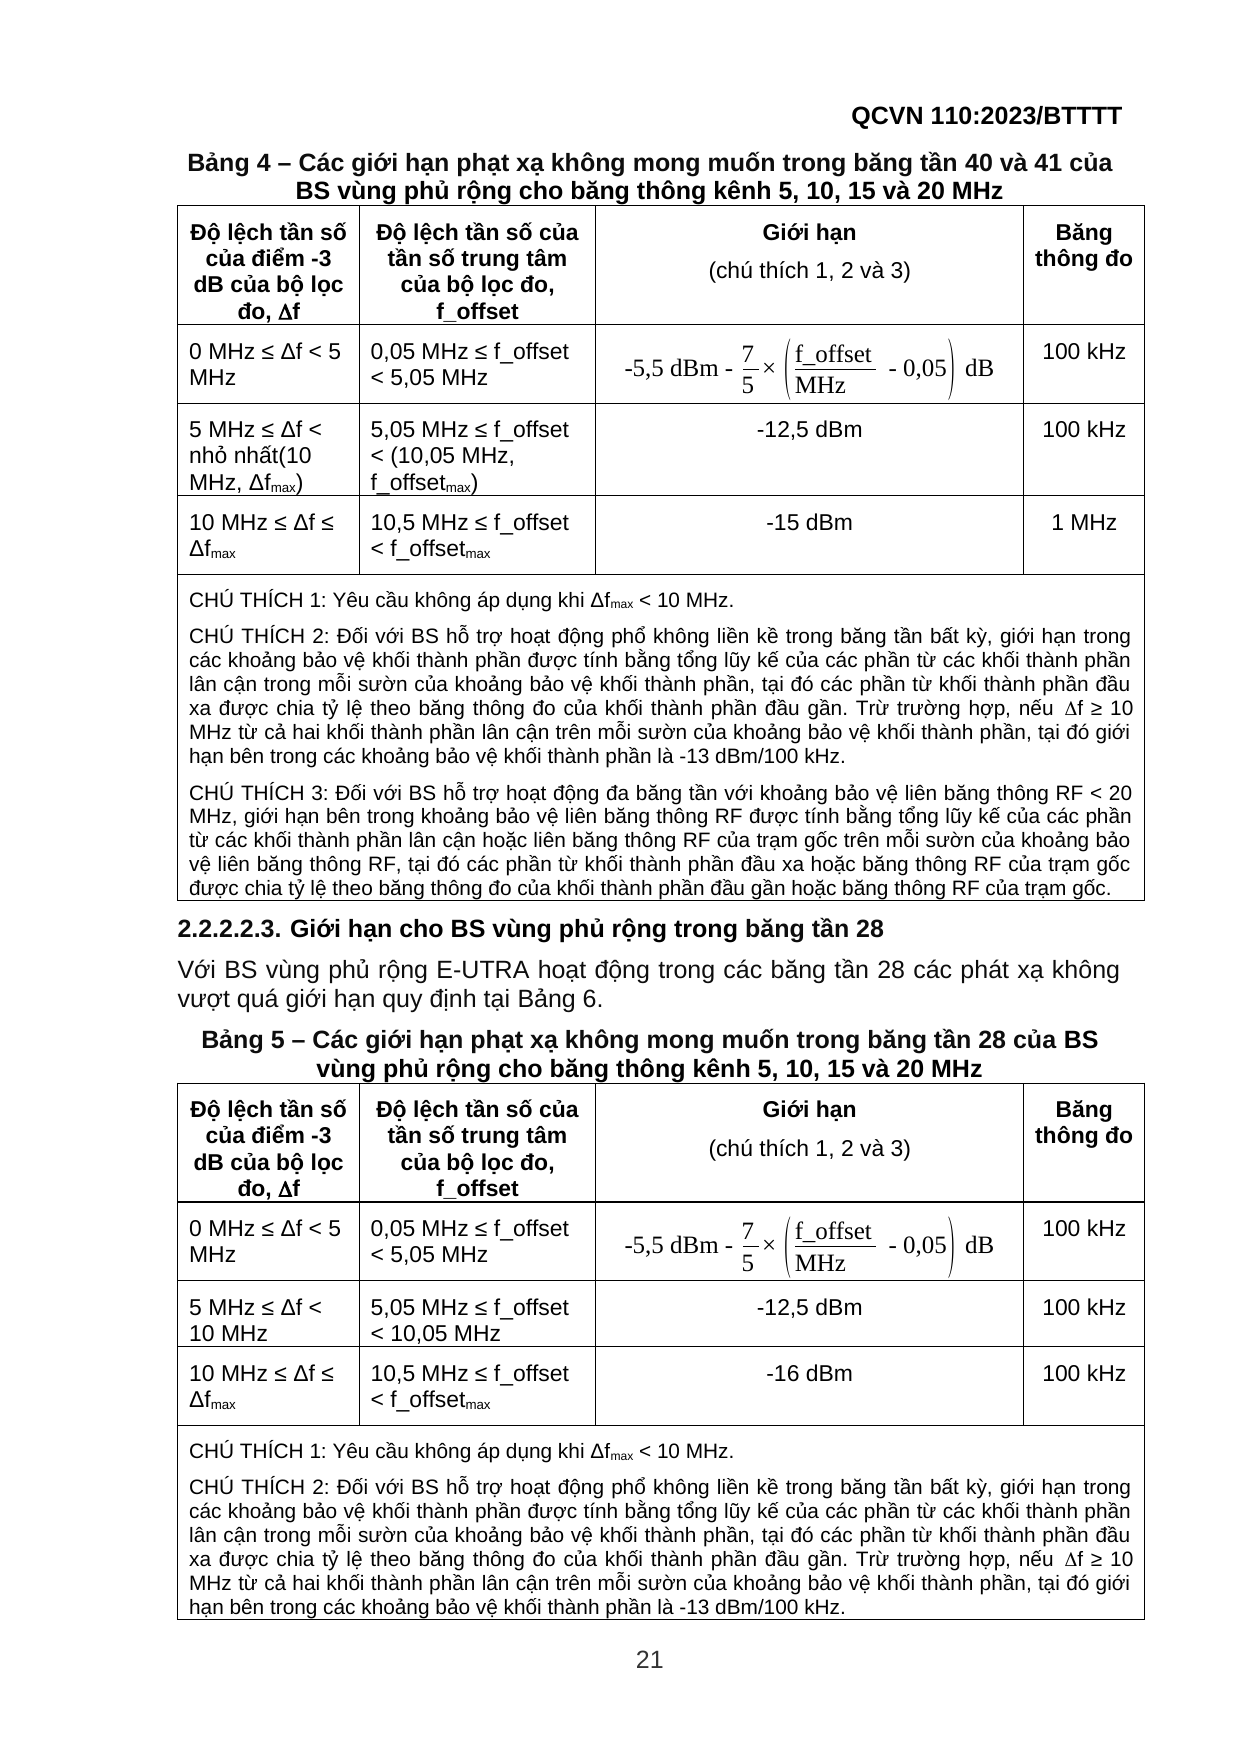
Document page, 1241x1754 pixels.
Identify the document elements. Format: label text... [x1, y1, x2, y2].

table_header Độ lệch tần số của tần số trung tâm của bộ lọc đo, f_offset [360, 206, 595, 324]
table_cell 10,5 MHz ≤ f_offset < f_offsetmax [360, 1347, 595, 1425]
table_header Băng thông đo [1024, 206, 1144, 324]
table_header Băng thông đo [1024, 1084, 1144, 1201]
table_cell 100 kHz [1024, 404, 1144, 495]
table_cell 0,05 MHz ≤ f_offset < 5,05 MHz [360, 1203, 595, 1280]
table_cell -12,5 dBm [596, 1281, 1023, 1346]
table_cell 5,05 MHz ≤ f_offset < (10,05 MHz, f_offsetmax) [360, 404, 595, 495]
table_cell [596, 1203, 1023, 1280]
table_cell 1 MHz [1024, 496, 1144, 574]
table_cell 5 MHz ≤ Δf < nhỏ nhất(10 MHz, Δfmax) [178, 404, 359, 495]
text Bảng 4 – Các giới hạn phạt xạ không mong muốn trong băng tần 40 và 41 của BS vùng phủ rộng cho băng thông kênh 5, 10, 15 và 20 MHz [177, 148, 1122, 205]
text Với BS vùng phủ rộng E-UTRA hoạt động trong các băng tần 28 các phát xạ không vượt quá giới hạn quy định tại Bảng 6. [177, 955, 1122, 1012]
table_cell -15 dBm [596, 496, 1023, 574]
table_cell 10 MHz ≤ Δf ≤ Δfmax [178, 496, 359, 574]
subtitle Giới hạn cho BS vùng phủ rộng trong băng tần 28 [177, 914, 1122, 942]
table_header Độ lệch tần số của điểm -3 dB của bộ lọc đo, f [178, 206, 359, 324]
table_cell 0 MHz ≤ Δf < 5 MHz [178, 325, 359, 403]
table_cell 10,5 MHz ≤ f_offset < f_offsetmax [360, 496, 595, 574]
table_cell -12,5 dBm [596, 404, 1023, 495]
table_cell 100 kHz [1024, 1347, 1144, 1425]
table_header Giới hạn (chú thích 1, 2 và 3) [596, 206, 1023, 324]
table_cell 0 MHz ≤ Δf < 5 MHz [178, 1203, 359, 1280]
table_header Độ lệch tần số của tần số trung tâm của bộ lọc đo, f_offset [360, 1084, 595, 1201]
table_cell 100 kHz [1024, 1281, 1144, 1346]
table_cell 100 kHz [1024, 325, 1144, 403]
text Bảng 5 – Các giới hạn phạt xạ không mong muốn trong băng tần 28 của BS vùng phủ rộng cho băng thông kênh 5, 10, 15 và 20 MHz [177, 1025, 1122, 1082]
table_cell -16 dBm [596, 1347, 1023, 1425]
table_cell 100 kHz [1024, 1203, 1144, 1280]
table_cell 10 MHz ≤ Δf ≤ Δfmax [178, 1347, 359, 1425]
table_cell [596, 325, 1023, 403]
table_cell 5,05 MHz ≤ f_offset < 10,05 MHz [360, 1281, 595, 1346]
table_header Độ lệch tần số của điểm -3 dB của bộ lọc đo, f [178, 1084, 359, 1201]
table_header Giới hạn (chú thích 1, 2 và 3) [596, 1084, 1023, 1201]
table_cell 0,05 MHz ≤ f_offset < 5,05 MHz [360, 325, 595, 403]
table_cell 5 MHz ≤ Δf < 10 MHz [178, 1281, 359, 1346]
